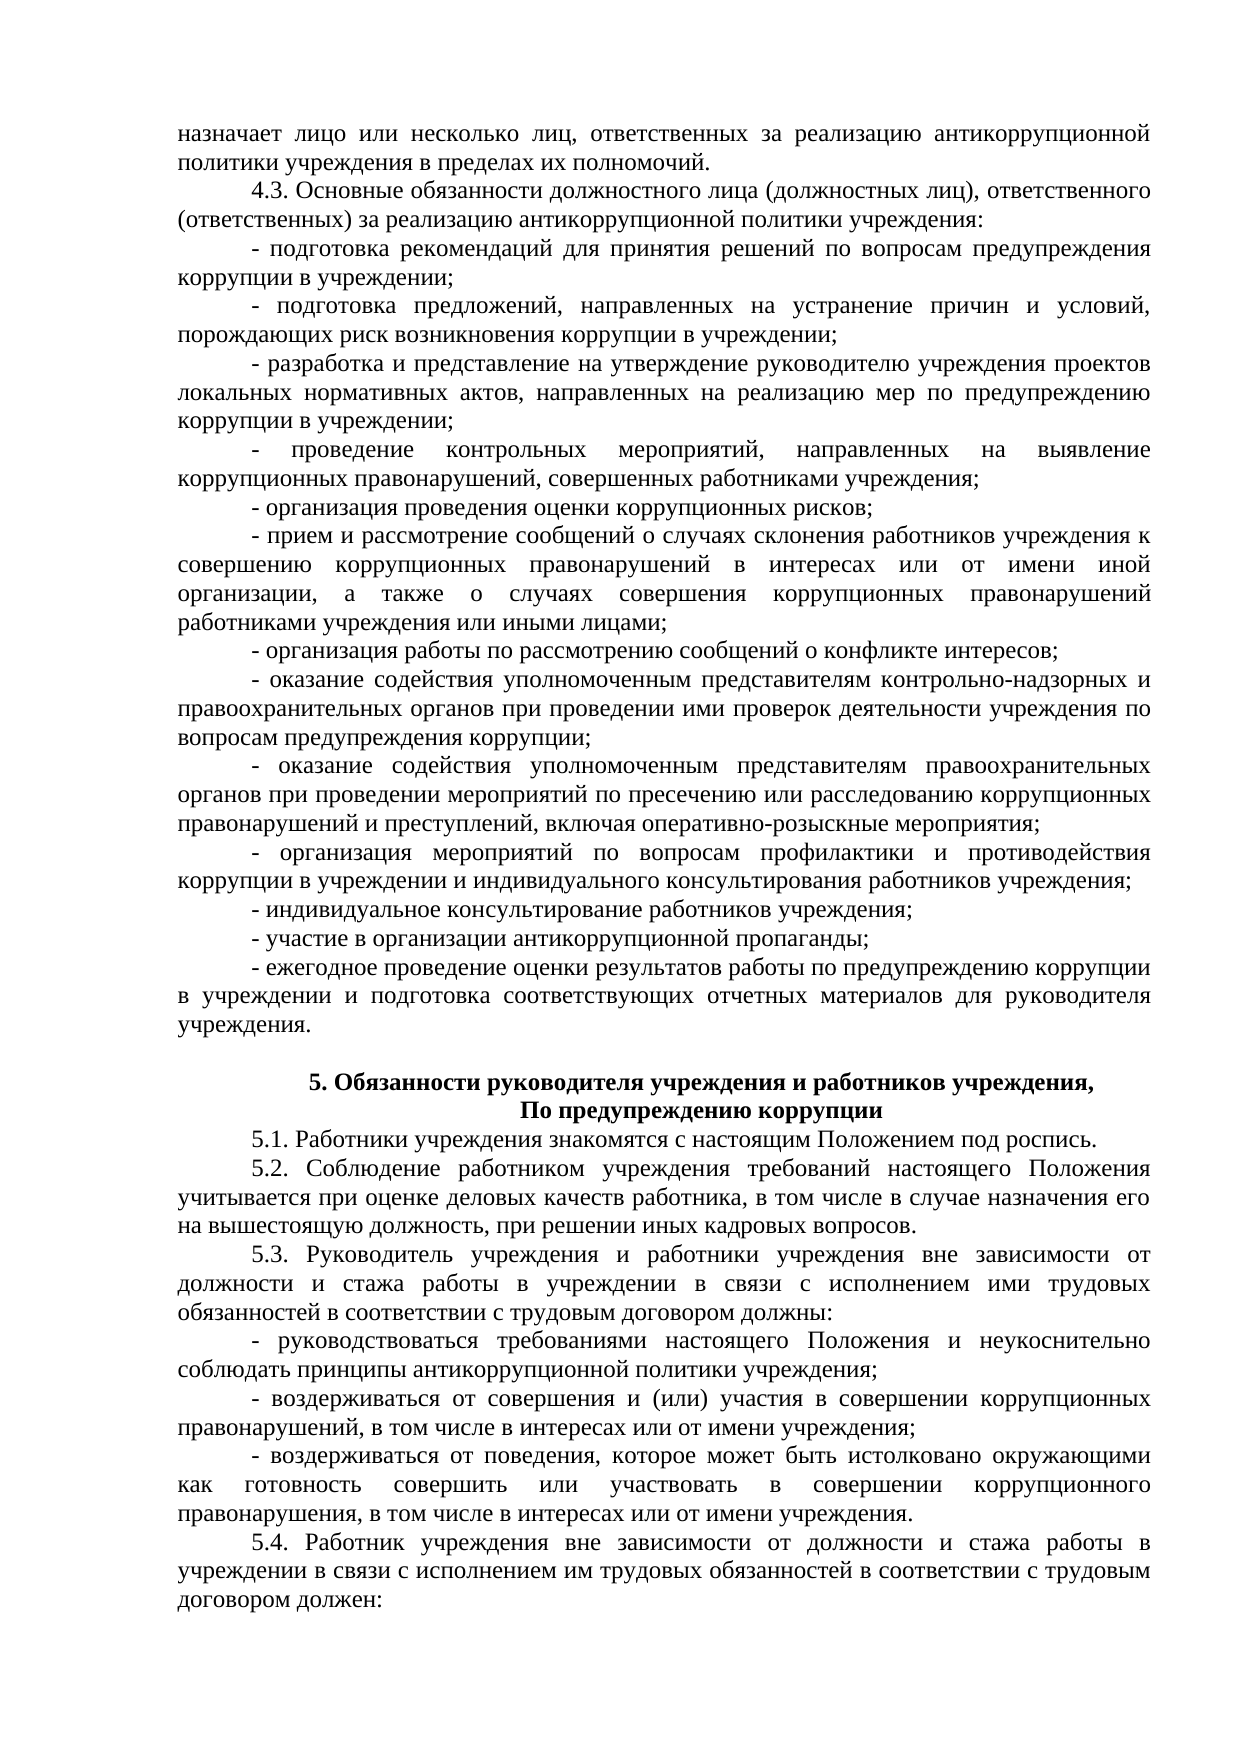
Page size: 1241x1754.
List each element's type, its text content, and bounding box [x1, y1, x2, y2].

text - проведение контрольных мероприятий, направленных на выявление коррупционных правонарушений, совершенных работниками учреждения; [177, 434, 1152, 492]
text - участие в организации антикоррупционной пропаганды; [177, 923, 1152, 952]
text 5.1. Работники учреждения знакомятся с настоящим Положением под роспись. [177, 1124, 1152, 1153]
text - оказание содействия уполномоченным представителям контрольно-надзорных и правоохранительных органов при проведении ими проверок деятельности учреждения по вопросам предупреждения коррупции; [177, 664, 1152, 751]
text - организация работы по рассмотрению сообщений о конфликте интересов; [177, 636, 1152, 664]
text - оказание содействия уполномоченным представителям правоохранительных органов при проведении мероприятий по пресечению или расследованию коррупционных правонарушений и преступлений, включая оперативно-розыскные мероприятия; [177, 751, 1152, 837]
text 5.3. Руководитель учреждения и работники учреждения вне зависимости от должности и стажа работы в учреждении в связи с исполнением ими трудовых обязанностей в соответствии с трудовым договором должны: [177, 1239, 1152, 1326]
text - подготовка предложений, направленных на устранение причин и условий, порождающих риск возникновения коррупции в учреждении; [177, 291, 1152, 348]
text По предупреждению коррупции [177, 1096, 1152, 1124]
text - индивидуальное консультирование работников учреждения; [177, 894, 1152, 923]
text - воздерживаться от поведения, которое может быть истолковано окружающими как готовность совершить или участвовать в совершении коррупционного правонарушения, в том числе в интересах или от имени учреждения. [177, 1441, 1152, 1527]
text - организация проведения оценки коррупционных рисков; [177, 492, 1152, 521]
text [177, 118, 1152, 176]
text - подготовка рекомендаций для принятия решений по вопросам предупреждения коррупции в учреждении; [177, 233, 1152, 291]
text 5.2. Соблюдение работником учреждения требований настоящего Положения учитывается при оценке деловых качеств работника, в том числе в случае назначения его на вышестоящую должность, при решении иных кадровых вопросов. [177, 1153, 1152, 1239]
text 4.3. Основные обязанности должностного лица (должностных лиц), ответственного (ответственных) за реализацию антикоррупционной политики учреждения: [177, 176, 1152, 233]
text - организация мероприятий по вопросам профилактики и противодействия коррупции в учреждении и индивидуального консультирования работников учреждения; [177, 837, 1152, 894]
text - воздерживаться от совершения и (или) участия в совершении коррупционных правонарушений, в том числе в интересах или от имени учреждения; [177, 1383, 1152, 1441]
text - ежегодное проведение оценки результатов работы по предупреждению коррупции в учреждении и подготовка соответствующих отчетных материалов для руководителя учреждения. [177, 952, 1152, 1038]
text 5.4. Работник учреждения вне зависимости от должности и стажа работы в учреждении в связи с исполнением им трудовых обязанностей в соответствии с трудовым договором должен: [177, 1527, 1152, 1613]
text 5. Обязанности руководителя учреждения и работников учреждения, [177, 1067, 1152, 1096]
text - руководствоваться требованиями настоящего Положения и неукоснительно соблюдать принципы антикоррупционной политики учреждения; [177, 1326, 1152, 1383]
text - прием и рассмотрение сообщений о случаях склонения работников учреждения к совершению коррупционных правонарушений в интересах или от имени иной организации, а также о случаях совершения коррупционных правонарушений работниками учреждения или иными лицами; [177, 521, 1152, 636]
text - разработка и представление на утверждение руководителю учреждения проектов локальных нормативных актов, направленных на реализацию мер по предупреждению коррупции в учреждении; [177, 348, 1152, 434]
